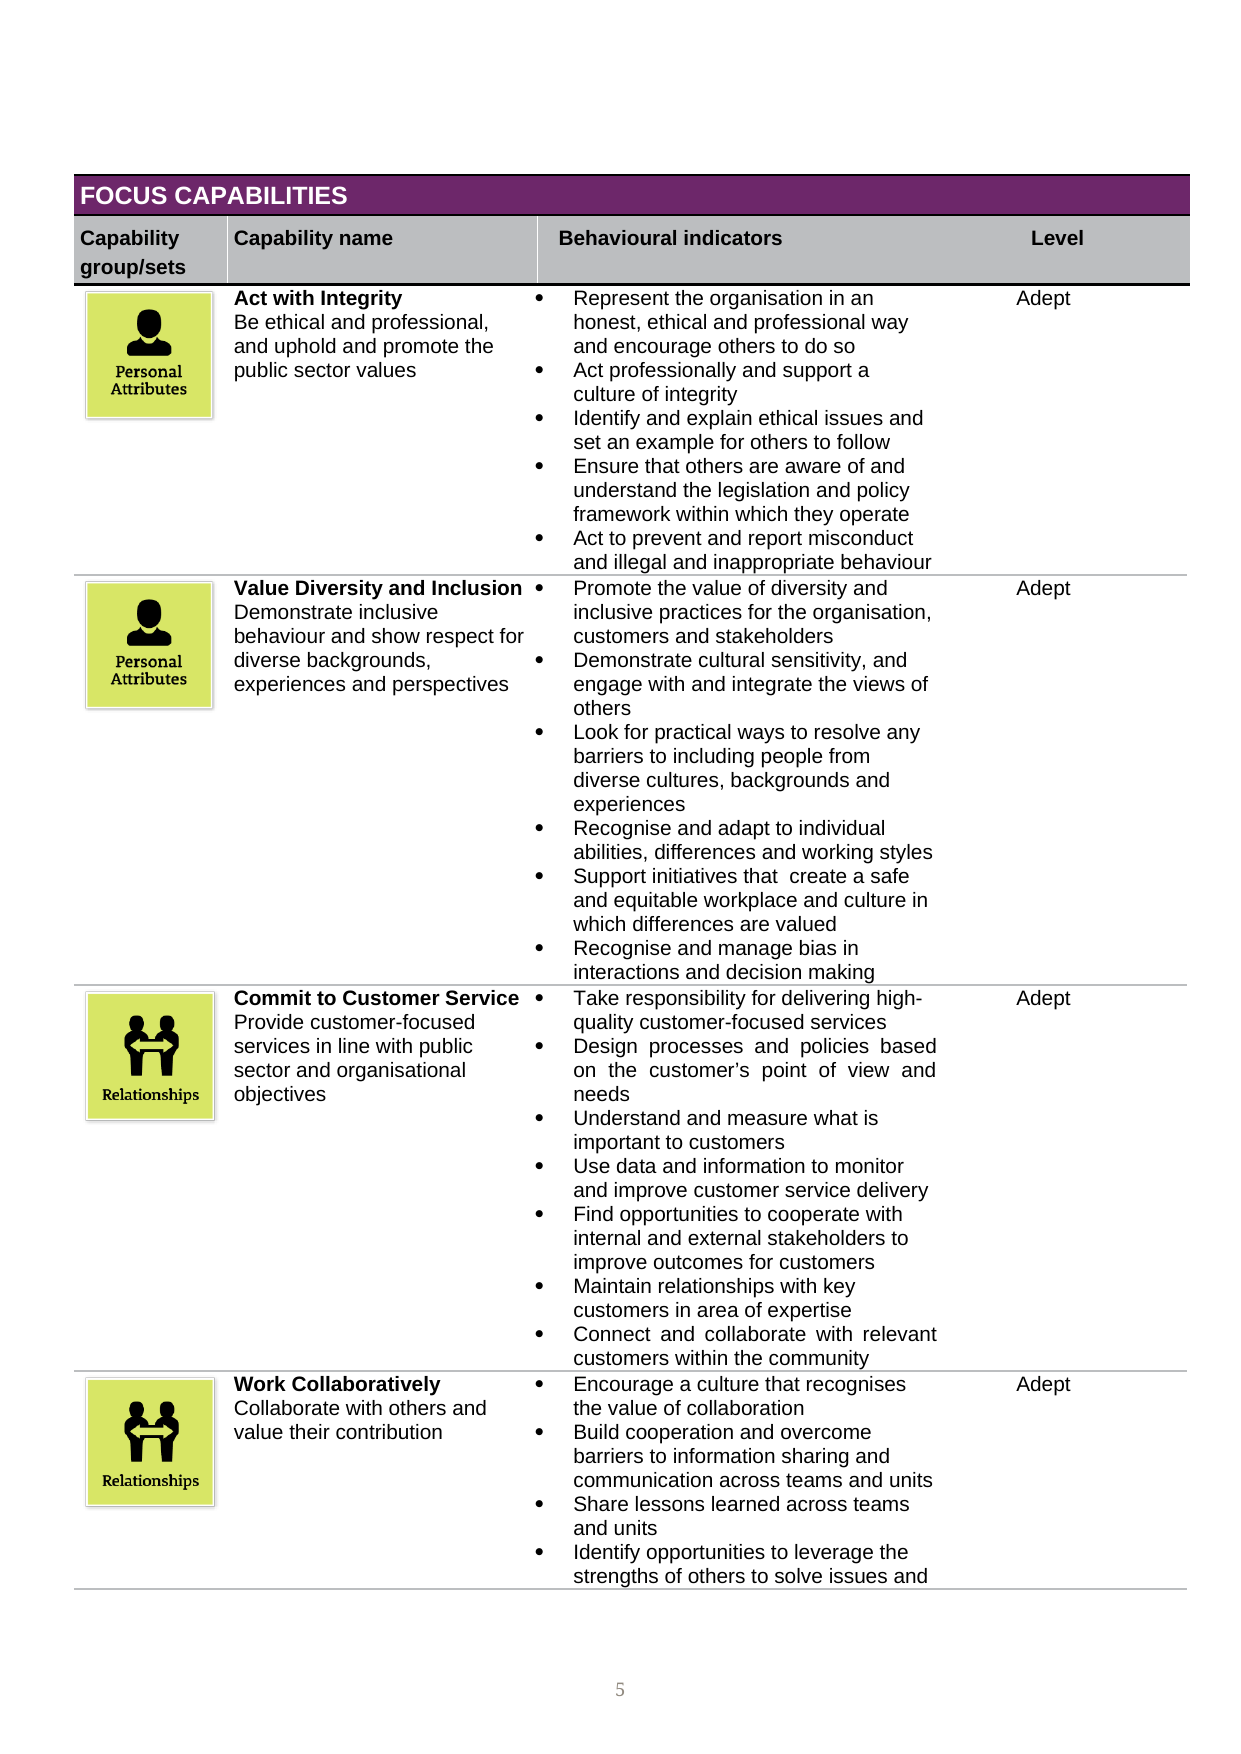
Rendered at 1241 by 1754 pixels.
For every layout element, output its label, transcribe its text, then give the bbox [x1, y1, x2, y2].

table_cell [74, 286, 227, 574]
table_cell Capability name [228, 216, 537, 283]
table_cell Act with Integrity Be ethical and professional, and uphold and promote the public sector values [228, 286, 530, 574]
table_cell [74, 1372, 227, 1588]
table_cell Capability group/sets [74, 216, 227, 283]
table_cell Behavioural indicators [552, 216, 1025, 283]
picture [79, 285, 219, 425]
table_cell Adept [1010, 1372, 1187, 1588]
table_cell [74, 986, 227, 1370]
table_header FOCUS CAPABILITIES [74, 176, 1190, 214]
table_cell Commit to Customer Service Provide customer-focused services in line with public sector and organisational objectives [228, 986, 530, 1370]
picture [79, 1372, 221, 1513]
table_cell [530, 1372, 1010, 1588]
table_cell [538, 216, 552, 283]
table_cell [74, 576, 227, 984]
table_cell Level [1025, 216, 1190, 283]
picture [79, 985, 221, 1127]
table_cell Adept [1010, 286, 1187, 574]
table_cell Take responsibility for delivering high-quality customer-focused services Design processes and policies based on the customer’s point of view and needs Understand and measure what is important to customers Use data and information to monitor and improve customer service delivery Find opportunities to cooperate with internal and external stakeholders to improve outcomes for customers Maintain relationships with key customers in area of expertise Connect and collaborate with relevant customers within the community [530, 986, 1010, 1370]
table_cell Represent the organisation in an honest, ethical and professional way and encourage others to do so Act professionally and support a culture of integrity Identify and explain ethical issues and set an example for others to follow Ensure that others are aware of and understand the legislation and policy framework within which they operate Act to prevent and report misconduct and illegal and inappropriate behaviour [530, 286, 1010, 574]
table_cell Adept [1010, 576, 1187, 984]
table_cell Adept [1010, 986, 1187, 1370]
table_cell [228, 1372, 530, 1588]
table_cell Value Diversity and Inclusion Demonstrate inclusive behaviour and show respect for diverse backgrounds, experiences and perspectives [228, 576, 530, 984]
picture [79, 575, 219, 715]
table_cell Promote the value of diversity and inclusive practices for the organisation, customers and stakeholders Demonstrate cultural sensitivity, and engage with and integrate the views of others Look for practical ways to resolve any barriers to including people from diverse cultures, backgrounds and experiences Recognise and adapt to individual abilities, differences and working styles Support initiatives that create a safe and equitable workplace and culture in which differences are valued Recognise and manage bias in interactions and decision making [530, 576, 1010, 984]
